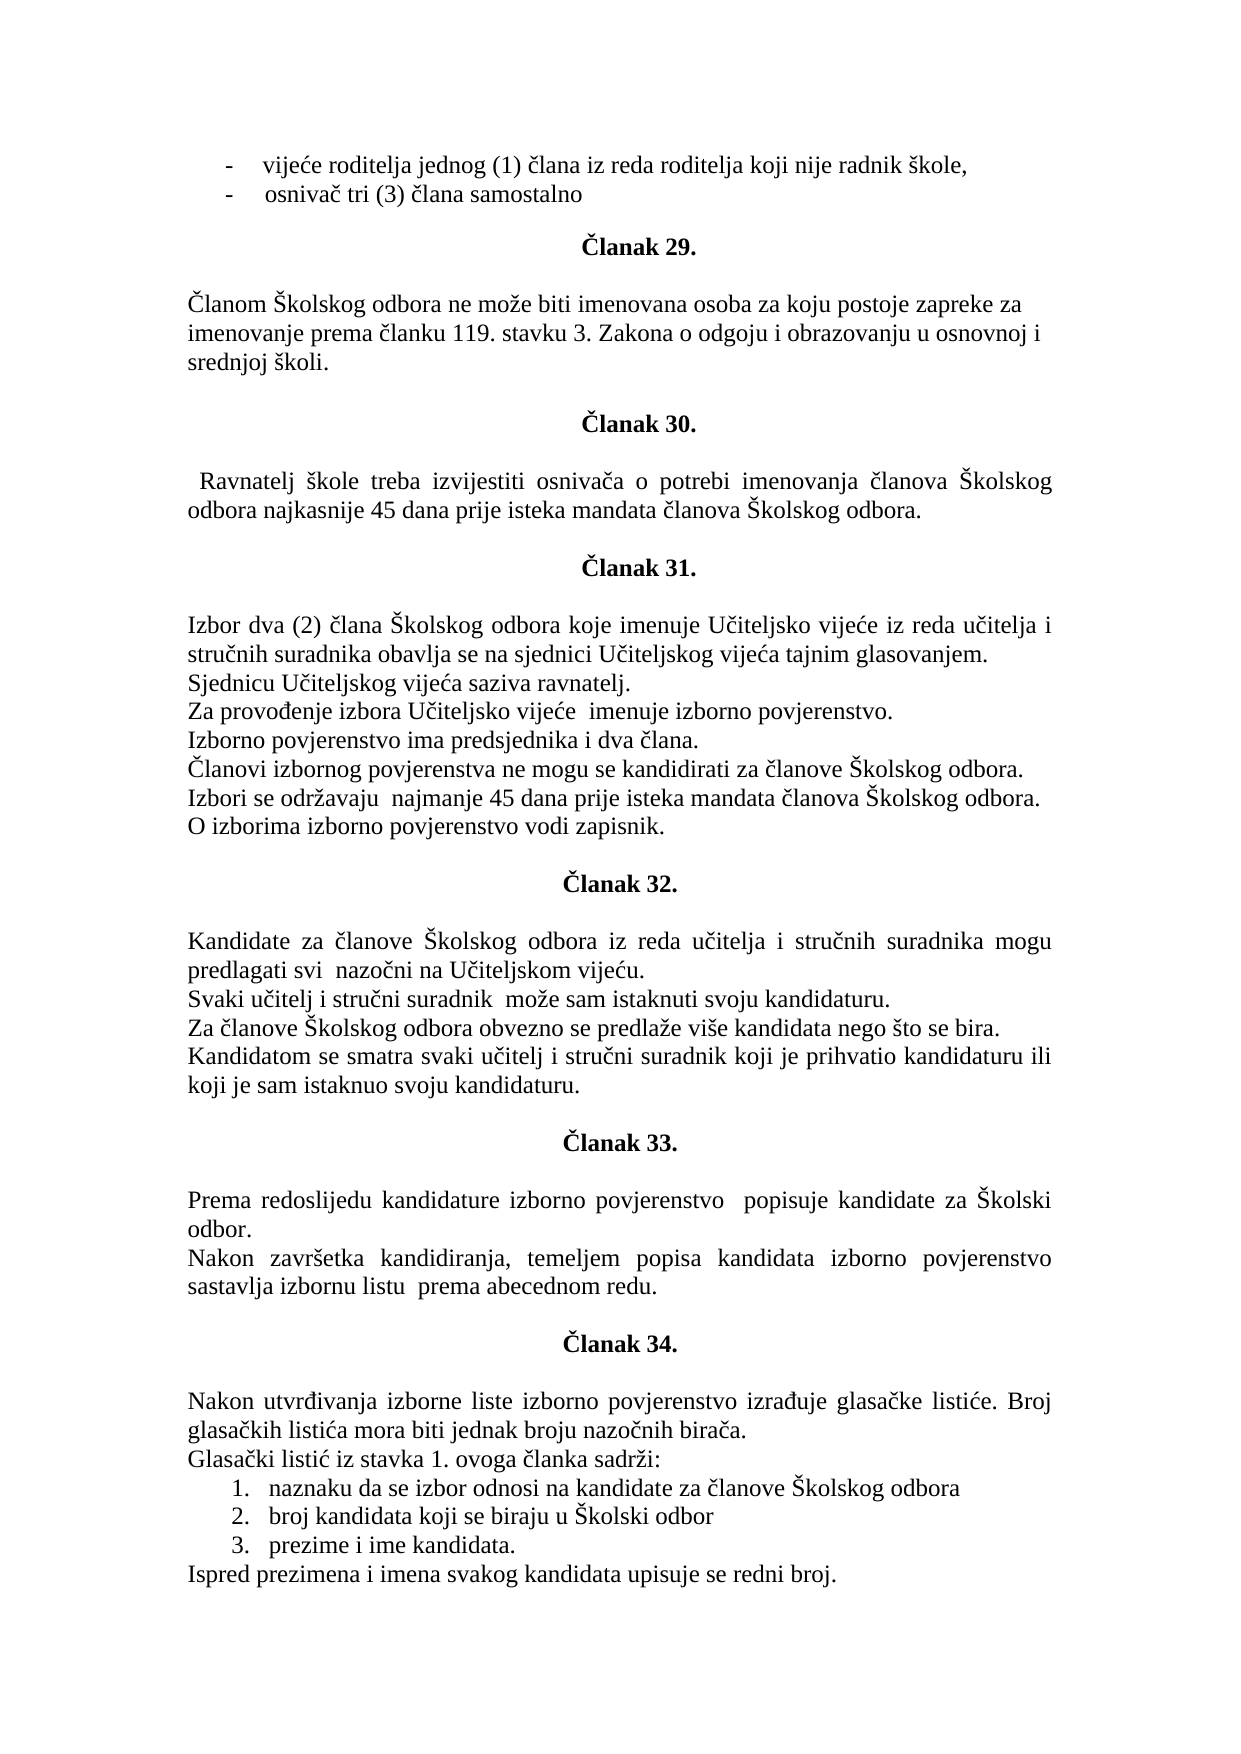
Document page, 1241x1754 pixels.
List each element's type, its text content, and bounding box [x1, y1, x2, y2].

text Članovi izbornog povjerenstva ne mogu se kandidirati za članove Školskog odbora. [187, 754, 1053, 783]
text Članak 29. [225, 232, 1053, 260]
text Nakon završetka kandidiranja, temeljem popisa kandidata izborno povjerenstvo sastavlja izbornu listu prema abecednom redu. [187, 1243, 1053, 1300]
text Kandidatom se smatra svaki učitelj i stručni suradnik koji je prihvatio kandidaturu ili koji je sam istaknuo svoju kandidaturu. [187, 1041, 1053, 1099]
text Za članove Školskog odbora obvezno se predlaže više kandidata nego što se bira. [187, 1013, 1053, 1041]
text Glasački listić iz stavka 1. ovoga članka sadrži: [187, 1444, 1053, 1473]
text Članak 34. [187, 1329, 1053, 1358]
text Sjednicu Učiteljskog vijeća saziva ravnatelj. [187, 668, 1053, 696]
text Prema redoslijedu kandidature izborno povjerenstvo popisuje kandidate za Školski odbor. [187, 1185, 1053, 1243]
list vijeće roditelja jednog (1) člana iz reda roditelja koji nije radnik škole, [225, 150, 1053, 179]
text Kandidate za članove Školskog odbora iz reda učitelja i stručnih suradnika mogu predlagati svi nazočni na Učiteljskom vijeću. [187, 926, 1053, 984]
text Članak 32. [187, 869, 1053, 898]
text Članak 31. [187, 553, 1053, 581]
text Članom Školskog odbora ne može biti imenovana osoba za koju postoje zapreke za imenovanje prema članku 119. stavku 3. Zakona o odgoju i obrazovanju u osnovnoj i srednjoj školi. [187, 289, 1053, 375]
list naznaku da se izbor odnosi na kandidate za članove Školskog odbora [231, 1473, 1053, 1501]
text Za provođenje izbora Učiteljsko vijeće imenuje izborno povjerenstvo. [187, 696, 1053, 725]
text Ispred prezimena i imena svakog kandidata upisuje se redni broj. [187, 1559, 1053, 1588]
list prezime i ime kandidata. [231, 1530, 1053, 1559]
text Članak 33. [187, 1128, 1053, 1156]
text O izborima izborno povjerenstvo vodi zapisnik. [187, 811, 1053, 840]
text Izbor dva (2) člana Školskog odbora koje imenuje Učiteljsko vijeće iz reda učitelja i stručnih suradnika obavlja se na sjednici Učiteljskog vijeća tajnim glasovanjem. [187, 610, 1053, 668]
text Izbori se održavaju najmanje 45 dana prije isteka mandata članova Školskog odbora. [187, 783, 1053, 811]
text Ravnatelj škole treba izvijestiti osnivača o potrebi imenovanja članova Školskog odbora najkasnije 45 dana prije isteka mandata članova Školskog odbora. [187, 466, 1053, 524]
list broj kandidata koji se biraju u Školski odbor [231, 1501, 1053, 1530]
text Nakon utvrđivanja izborne liste izborno povjerenstvo izrađuje glasačke listiće. Broj glasačkih listića mora biti jednak broju nazočnih birača. [187, 1386, 1053, 1444]
text Svaki učitelj i stručni suradnik može sam istaknuti svoju kandidaturu. [187, 984, 1053, 1013]
text Izborno povjerenstvo ima predsjednika i dva člana. [187, 725, 1053, 754]
text Članak 30. [225, 409, 1053, 438]
text - osnivač tri (3) člana samostalno [187, 179, 1053, 207]
